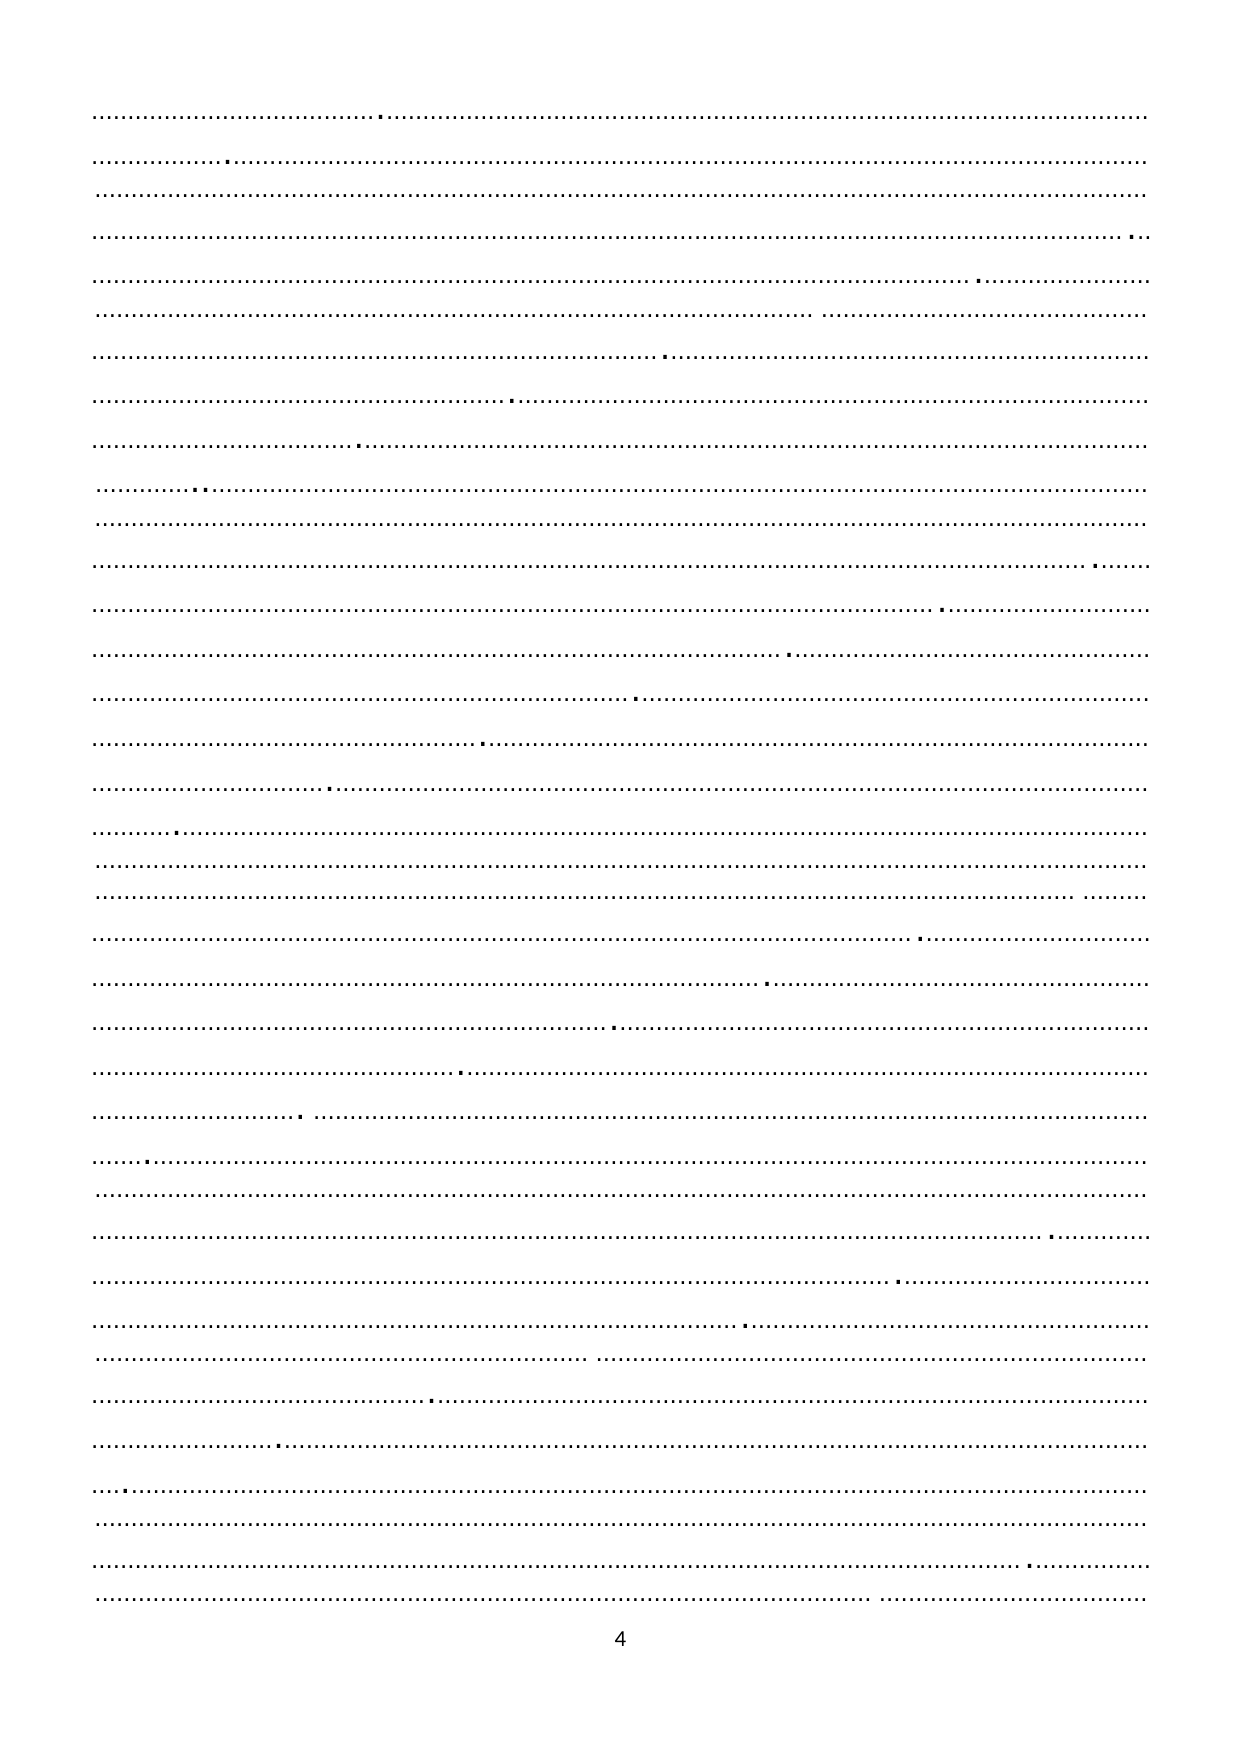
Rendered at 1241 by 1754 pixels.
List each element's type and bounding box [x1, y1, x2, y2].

text [89, 89, 1152, 1607]
